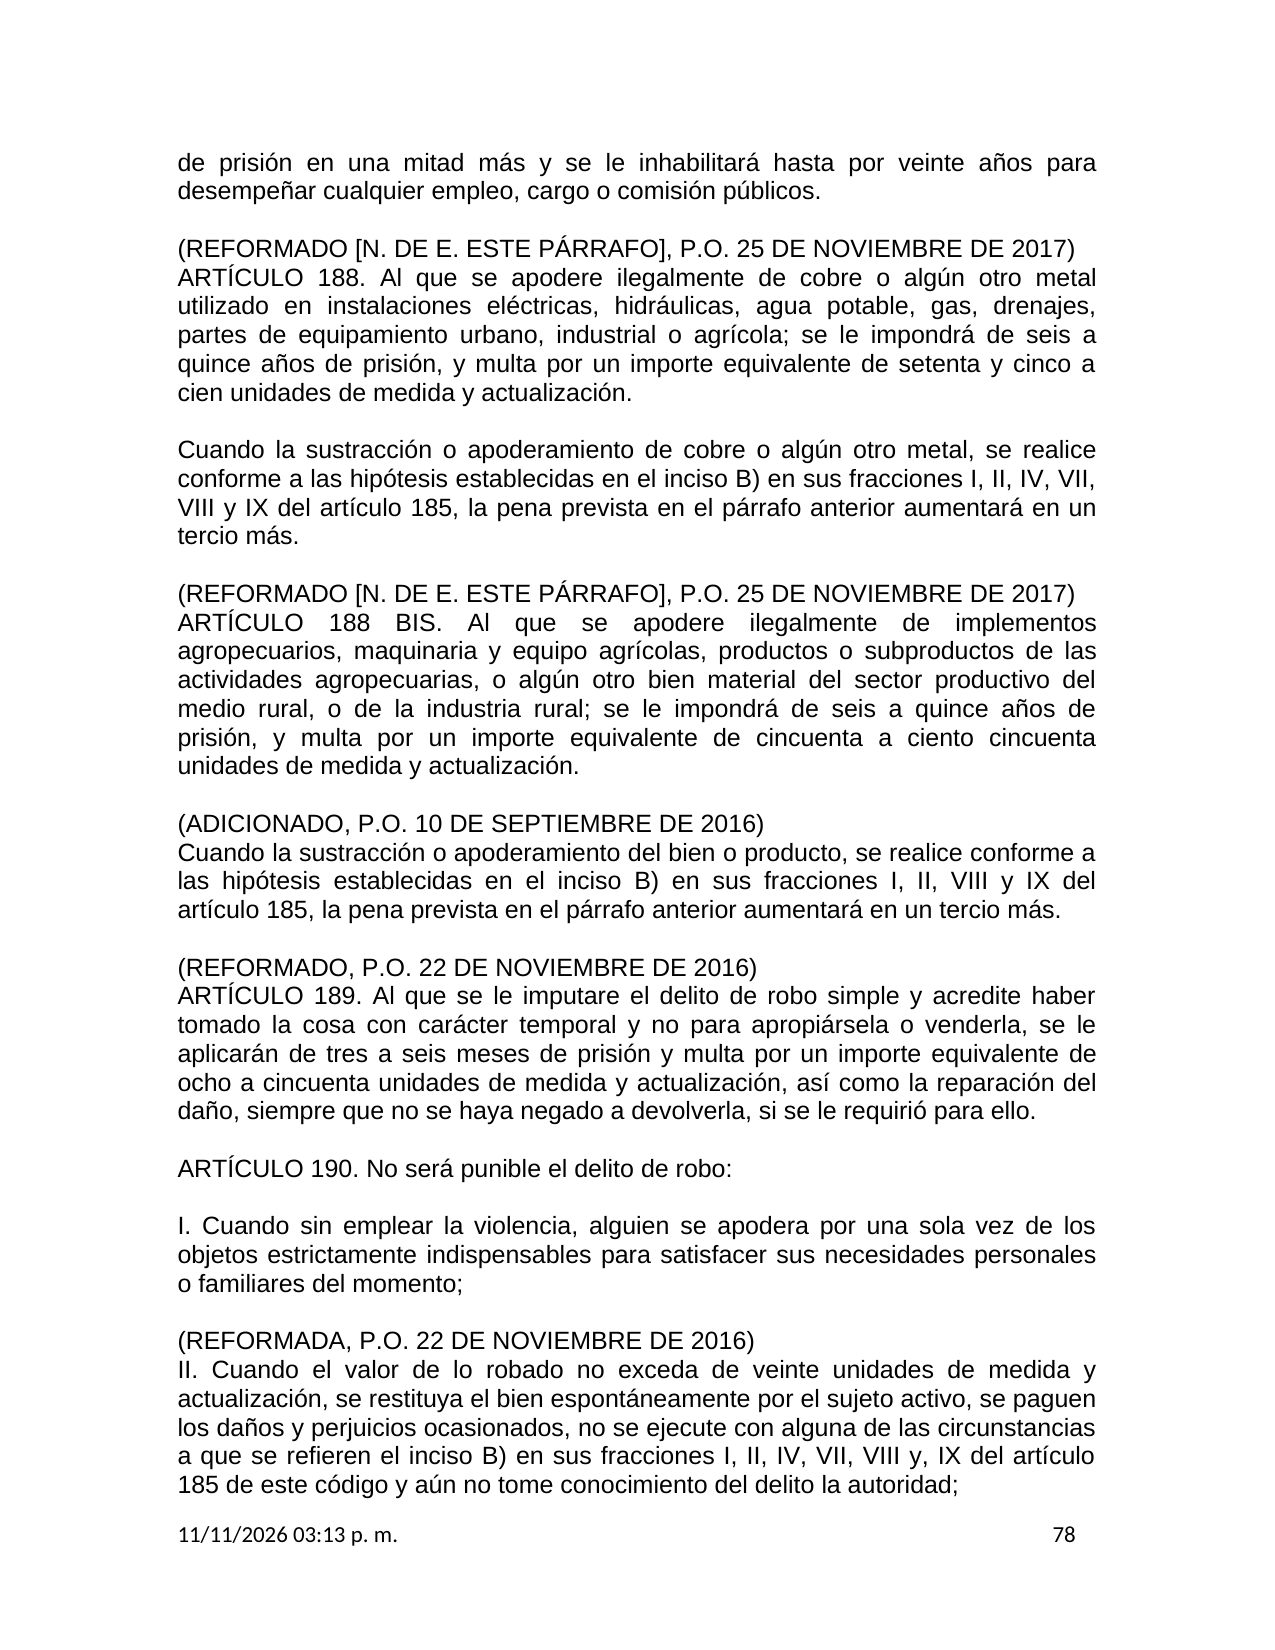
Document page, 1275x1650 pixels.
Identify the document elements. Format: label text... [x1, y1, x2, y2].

text (ADICIONADO, P.O. 10 DE SEPTIEMBRE DE 2016) [177, 809, 1098, 838]
text Cuando la sustracción o apoderamiento de cobre o algún otro metal, se realice conforme a las hipótesis establecidas en el inciso B) en sus fracciones I, II, IV, VII, VIII y IX del artículo 185, la pena prevista en el párrafo anterior aumentará en un tercio más. [177, 435, 1098, 550]
text ARTÍCULO 188 BIS. Al que se apodere ilegalmente de implementos agropecuarios, maquinaria y equipo agrícolas, productos o subproductos de las actividades agropecuarias, o algún otro bien material del sector productivo del medio rural, o de la industria rural; se le impondrá de seis a quince años de prisión, y multa por un importe equivalente de cincuenta a ciento cincuenta unidades de medida y actualización. [177, 608, 1098, 780]
text ARTÍCULO 189. Al que se le imputare el delito de robo simple y acredite haber tomado la cosa con carácter temporal y no para apropiársela o venderla, se le aplicarán de tres a seis meses de prisión y multa por un importe equivalente de ocho a cincuenta unidades de medida y actualización, así como la reparación del daño, siempre que no se haya negado a devolverla, si se le requirió para ello. [177, 981, 1098, 1125]
text ARTÍCULO 188. Al que se apodere ilegalmente de cobre o algún otro metal utilizado en instalaciones eléctricas, hidráulicas, agua potable, gas, drenajes, partes de equipamiento urbano, industrial o agrícola; se le impondrá de seis a quince años de prisión, y multa por un importe equivalente de setenta y cinco a cien unidades de medida y actualización. [177, 263, 1098, 406]
text II. Cuando el valor de lo robado no exceda de veinte unidades de medida y actualización, se restituya el bien espontáneamente por el sujeto activo, se paguen los daños y perjuicios ocasionados, no se ejecute con alguna de las circunstancias a que se refieren el inciso B) en sus fracciones I, II, IV, VII, VIII y, IX del artículo 185 de este código y aún no tome conocimiento del delito la autoridad; [177, 1355, 1098, 1499]
text Cuando la sustracción o apoderamiento del bien o producto, se realice conforme a las hipótesis establecidas en el inciso B) en sus fracciones I, II, VIII y IX del artículo 185, la pena prevista en el párrafo anterior aumentará en un tercio más. [177, 838, 1098, 924]
text I. Cuando sin emplear la violencia, alguien se apodera por una sola vez de los objetos estrictamente indispensables para satisfacer sus necesidades personales o familiares del momento; [177, 1211, 1098, 1298]
text (REFORMADO [N. DE E. ESTE PÁRRAFO], P.O. 25 DE NOVIEMBRE DE 2017) [177, 234, 1098, 263]
text (REFORMADA, P.O. 22 DE NOVIEMBRE DE 2016) [177, 1326, 1098, 1355]
text ARTÍCULO 190. No será punible el delito de robo: [177, 1154, 1098, 1183]
text (REFORMADO, P.O. 22 DE NOVIEMBRE DE 2016) [177, 953, 1098, 981]
text (REFORMADO [N. DE E. ESTE PÁRRAFO], P.O. 25 DE NOVIEMBRE DE 2017) [177, 579, 1098, 608]
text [177, 148, 1098, 205]
